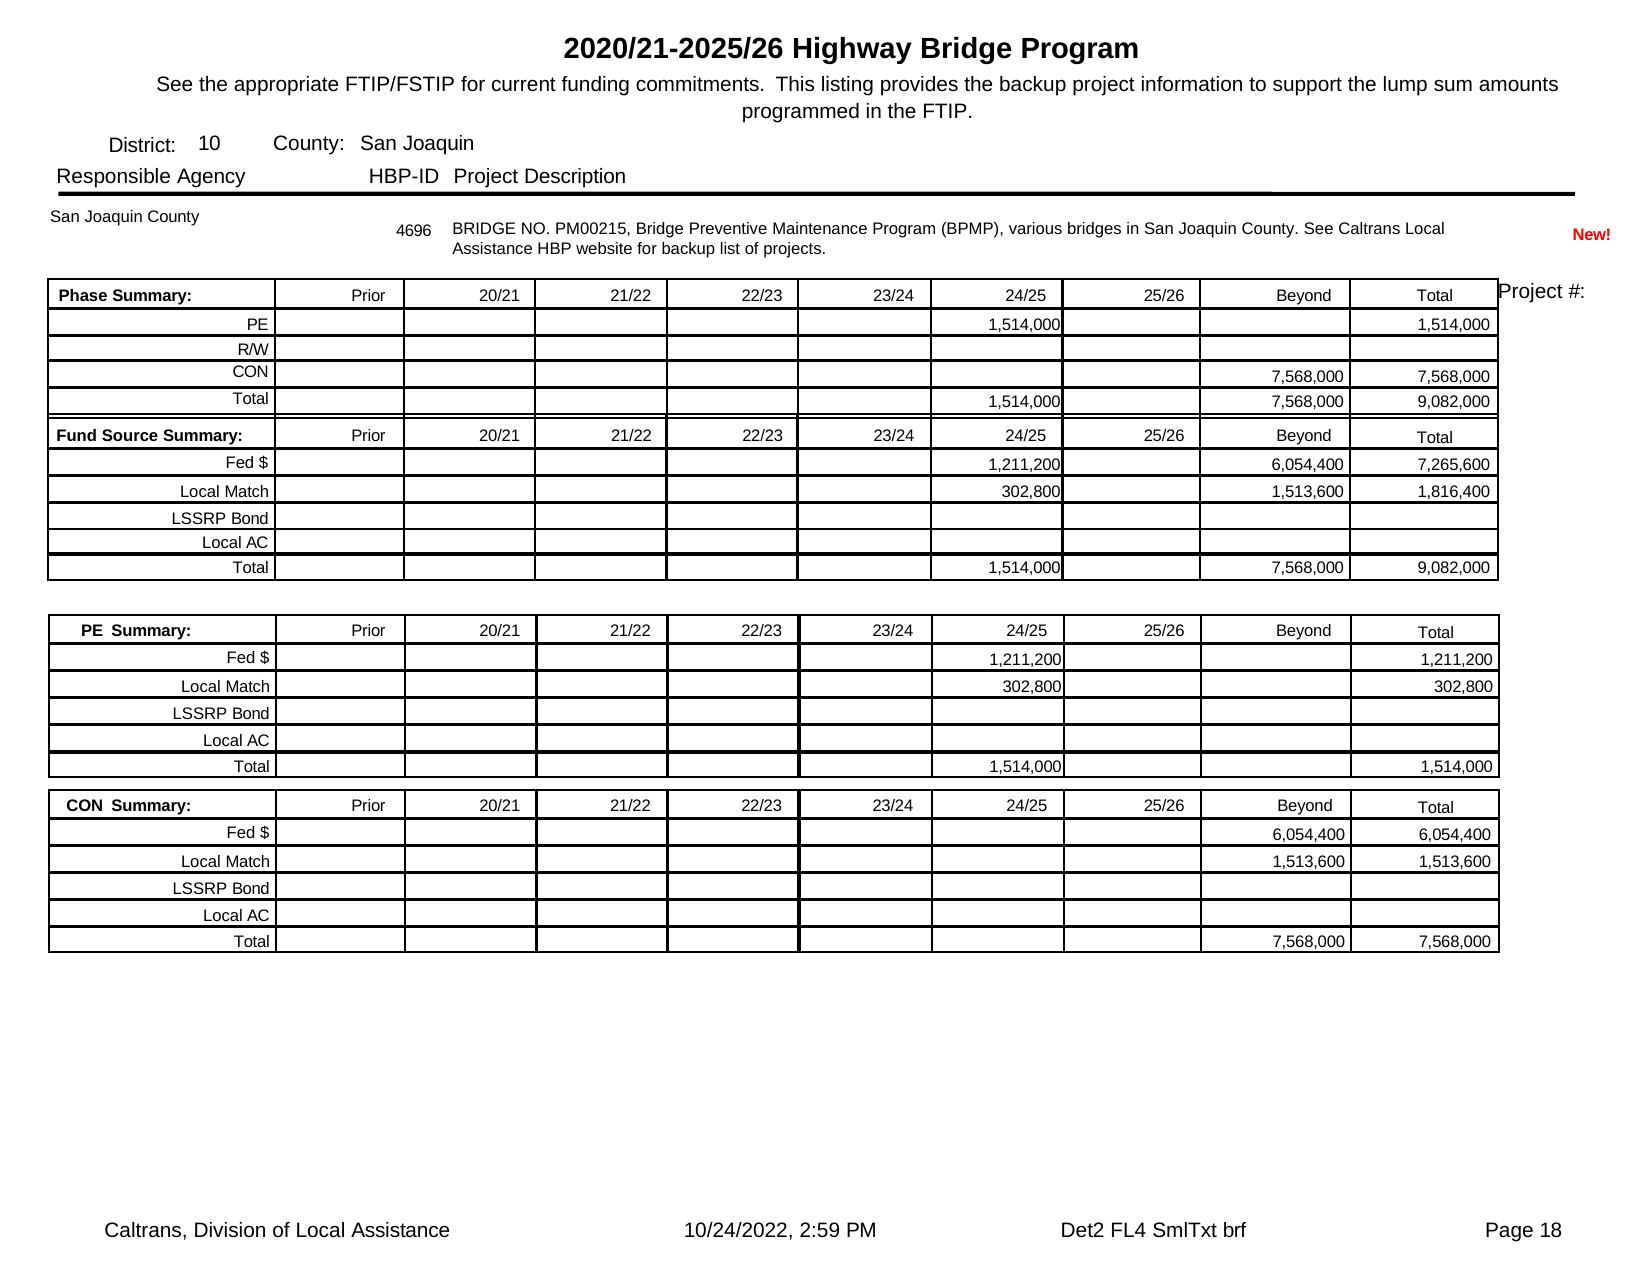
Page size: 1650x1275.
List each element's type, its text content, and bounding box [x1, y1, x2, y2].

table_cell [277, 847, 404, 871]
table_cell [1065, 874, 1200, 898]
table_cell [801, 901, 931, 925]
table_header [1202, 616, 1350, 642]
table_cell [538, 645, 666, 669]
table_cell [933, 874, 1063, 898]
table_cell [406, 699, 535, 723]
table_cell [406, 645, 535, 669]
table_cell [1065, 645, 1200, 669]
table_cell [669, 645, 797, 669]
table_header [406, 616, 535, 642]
text BRIDGE NO. PM00215, Bridge Preventive Maintenance Program (BPMP), various bridges in San Joaquin County. See Caltrans Local Assistance HBP website for backup list of projects. [452, 219, 1447, 258]
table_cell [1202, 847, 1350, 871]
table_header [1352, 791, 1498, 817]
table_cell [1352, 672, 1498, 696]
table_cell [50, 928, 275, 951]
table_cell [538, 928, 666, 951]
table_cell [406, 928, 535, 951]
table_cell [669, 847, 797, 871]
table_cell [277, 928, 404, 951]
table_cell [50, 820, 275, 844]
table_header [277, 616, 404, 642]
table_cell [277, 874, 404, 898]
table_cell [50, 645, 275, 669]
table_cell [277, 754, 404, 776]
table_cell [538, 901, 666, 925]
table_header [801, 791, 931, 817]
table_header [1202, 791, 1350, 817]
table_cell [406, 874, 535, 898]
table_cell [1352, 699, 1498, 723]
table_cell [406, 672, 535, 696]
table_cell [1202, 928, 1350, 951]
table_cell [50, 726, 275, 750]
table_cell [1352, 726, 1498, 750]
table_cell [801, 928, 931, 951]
text 4696 [396, 221, 433, 240]
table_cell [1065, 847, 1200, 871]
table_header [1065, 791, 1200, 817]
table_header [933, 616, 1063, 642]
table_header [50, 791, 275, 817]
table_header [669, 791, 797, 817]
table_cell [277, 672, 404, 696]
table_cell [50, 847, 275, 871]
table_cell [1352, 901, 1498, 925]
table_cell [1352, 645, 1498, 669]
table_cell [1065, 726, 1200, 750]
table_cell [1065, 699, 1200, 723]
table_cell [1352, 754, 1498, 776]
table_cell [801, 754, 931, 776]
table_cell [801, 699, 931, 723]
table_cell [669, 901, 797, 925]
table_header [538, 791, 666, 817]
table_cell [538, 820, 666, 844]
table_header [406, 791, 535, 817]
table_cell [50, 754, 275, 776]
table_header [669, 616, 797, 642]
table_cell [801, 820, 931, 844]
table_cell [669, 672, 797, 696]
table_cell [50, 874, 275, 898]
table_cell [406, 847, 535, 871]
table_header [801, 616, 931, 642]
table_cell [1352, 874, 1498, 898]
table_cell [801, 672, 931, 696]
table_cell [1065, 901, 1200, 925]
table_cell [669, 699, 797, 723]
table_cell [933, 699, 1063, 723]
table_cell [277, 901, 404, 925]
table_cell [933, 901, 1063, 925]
text New! [1572, 225, 1629, 244]
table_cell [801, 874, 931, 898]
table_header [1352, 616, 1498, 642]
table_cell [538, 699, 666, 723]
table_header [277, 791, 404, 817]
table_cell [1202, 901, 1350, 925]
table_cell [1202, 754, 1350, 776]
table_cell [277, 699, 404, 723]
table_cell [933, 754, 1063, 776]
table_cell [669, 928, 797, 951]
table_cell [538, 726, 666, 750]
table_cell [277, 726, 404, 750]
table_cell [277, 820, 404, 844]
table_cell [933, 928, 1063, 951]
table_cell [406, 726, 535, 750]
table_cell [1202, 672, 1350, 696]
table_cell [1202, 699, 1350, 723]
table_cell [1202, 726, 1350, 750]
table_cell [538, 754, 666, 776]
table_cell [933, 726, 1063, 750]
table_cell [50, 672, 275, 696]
subtitle Project #: [1499, 279, 1629, 303]
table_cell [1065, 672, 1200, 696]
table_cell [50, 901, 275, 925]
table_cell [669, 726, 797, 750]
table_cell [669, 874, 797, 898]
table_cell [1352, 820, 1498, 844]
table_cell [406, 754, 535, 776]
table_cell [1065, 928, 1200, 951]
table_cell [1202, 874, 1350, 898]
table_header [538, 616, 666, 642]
text San Joaquin County [50, 207, 204, 226]
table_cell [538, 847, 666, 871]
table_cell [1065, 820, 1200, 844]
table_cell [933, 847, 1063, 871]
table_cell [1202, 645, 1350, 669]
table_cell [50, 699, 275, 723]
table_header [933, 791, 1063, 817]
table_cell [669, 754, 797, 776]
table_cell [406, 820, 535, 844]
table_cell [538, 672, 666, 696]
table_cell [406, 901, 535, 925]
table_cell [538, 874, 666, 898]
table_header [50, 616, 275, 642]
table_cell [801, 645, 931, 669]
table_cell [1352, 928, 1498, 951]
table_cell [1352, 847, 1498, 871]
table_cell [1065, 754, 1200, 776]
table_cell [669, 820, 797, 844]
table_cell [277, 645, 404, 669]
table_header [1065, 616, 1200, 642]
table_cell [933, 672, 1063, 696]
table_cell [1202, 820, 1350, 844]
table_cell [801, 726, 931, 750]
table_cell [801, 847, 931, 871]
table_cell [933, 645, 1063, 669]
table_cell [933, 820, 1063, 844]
